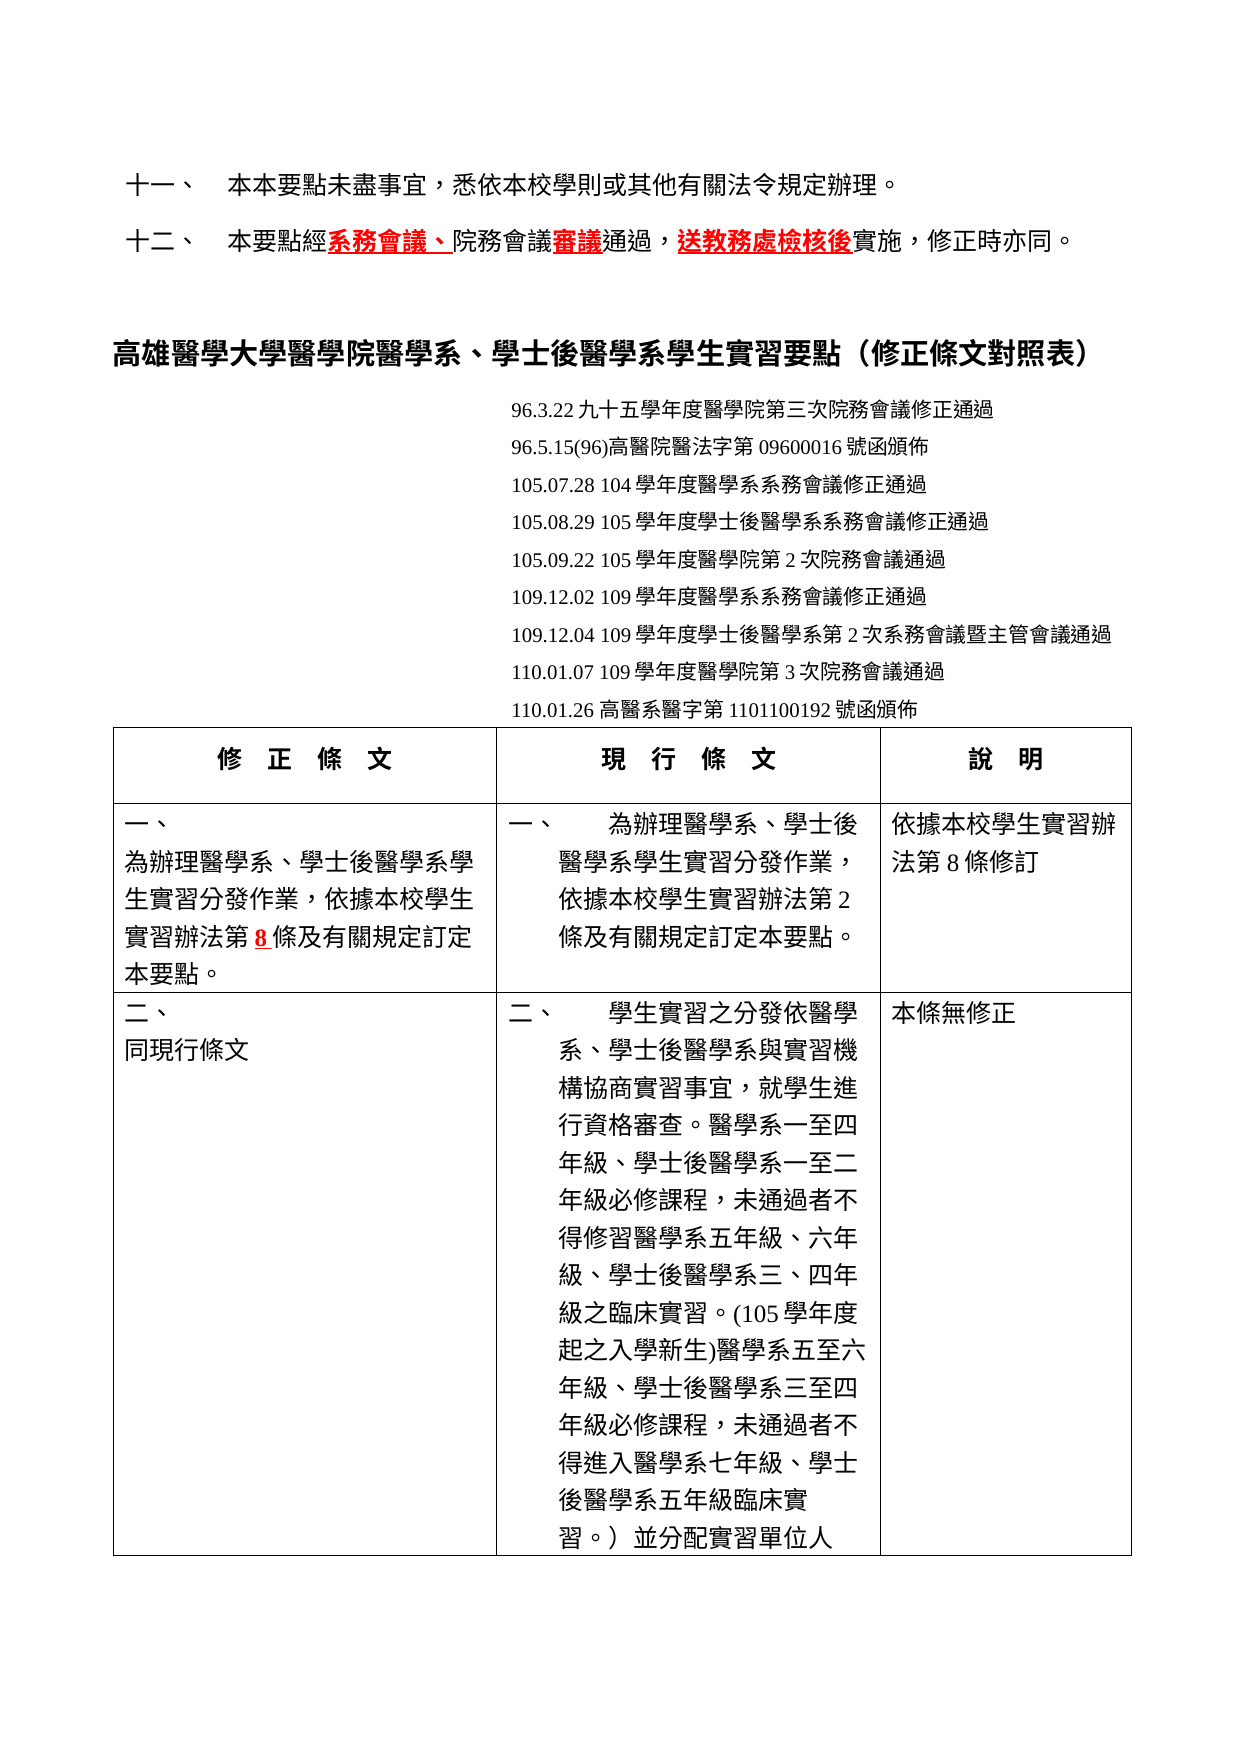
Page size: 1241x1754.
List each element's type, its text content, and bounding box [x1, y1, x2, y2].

text 96.3.22九十五學年度醫學院第三次院務會議修正通過 [112, 389, 1128, 427]
text 105.09.22 105學年度醫學院第2次院務會議通過 [112, 539, 1128, 577]
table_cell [497, 993, 880, 1555]
table_cell 同現行條文 [114, 993, 496, 1555]
text 105.08.29 105學年度學士後醫學系系務會議修正通過 [112, 502, 1128, 539]
text 105.07.28 104學年度醫學系系務會議修正通過 [112, 464, 1128, 502]
text 110.01.07 109學年度醫學院第3次院務會議通過 [112, 652, 1128, 689]
table_header 說 明 [881, 728, 1131, 803]
table_cell 為辦理醫學系、學士後醫學系學生實習分發作業，依據本校學生實習辦法第2條及有關規定訂定本要點。 [497, 804, 880, 992]
table_cell 十二、 [114, 221, 216, 277]
table_header 修 正 條 文 [114, 728, 496, 803]
table_cell 本要點經系務會議、院務會議審議通過，送教務處檢核後實施，修正時亦同。 [216, 221, 1146, 277]
table_cell 十一、 [114, 165, 216, 221]
text 109.12.04 109學年度學士後醫學系第2次系務會議暨主管會議通過 [112, 614, 1128, 652]
text 96.5.15(96)高醫院醫法字第09600016號函頒佈 [112, 427, 1128, 464]
table_cell 為辦理醫學系、學士後醫學系學生實習分發作業，依據本校學生實習辦法第8條及有關規定訂定本要點。 [114, 804, 496, 992]
text 109.12.02 109學年度醫學系系務會議修正通過 [112, 577, 1128, 614]
text 高雄醫學大學醫學院醫學系、學士後醫學系學生實習要點（修正條文對照表） [112, 314, 1128, 389]
table_cell 本本要點未盡事宜，悉依本校學則或其他有關法令規定辦理。 [216, 165, 1146, 221]
table_cell 依據本校學生實習辦法第8條修訂 [881, 804, 1131, 992]
table_cell 本條無修正 [881, 993, 1131, 1555]
text 110.01.26 高醫系醫字第1101100192號函頒佈 [112, 689, 1128, 727]
table_header 現 行 條 文 [497, 728, 880, 803]
